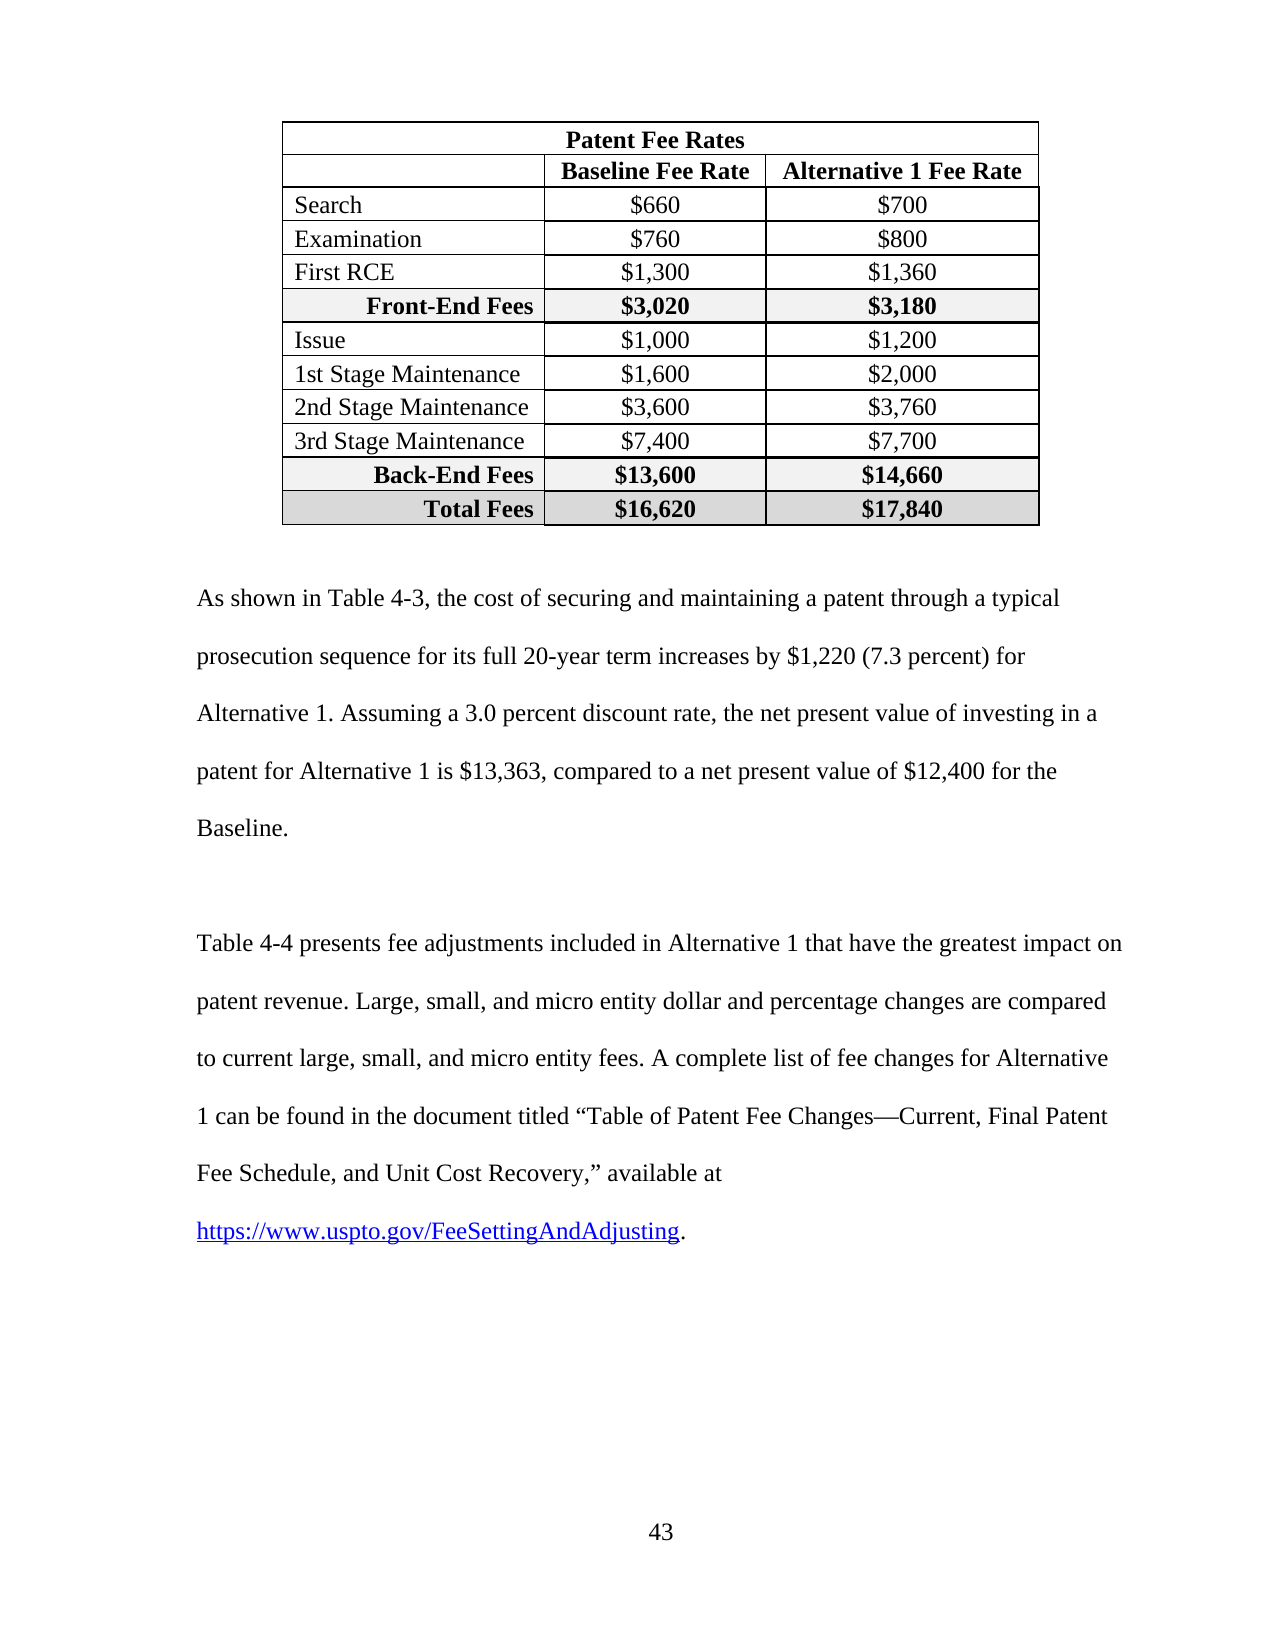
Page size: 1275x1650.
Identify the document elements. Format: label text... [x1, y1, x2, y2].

table_cell Total Fees [283, 491, 544, 524]
table_cell Back-End Fees [283, 458, 544, 490]
table_cell [283, 155, 544, 186]
table_cell $14,660 [767, 459, 1038, 490]
table_cell 2nd Stage Maintenance [283, 390, 544, 423]
table_cell $3,180 [767, 290, 1038, 321]
table_cell $3,760 [767, 391, 1038, 423]
table_cell $700 [767, 188, 1038, 220]
table_cell $1,200 [767, 324, 1038, 355]
table_cell $7,400 [545, 425, 765, 456]
table_cell $7,700 [767, 425, 1038, 456]
table_cell First RCE [283, 255, 544, 288]
text As shown in Table 4-3, the cost of securing and maintaining a patent through a typical prosecution sequence for its full 20-year term increases by $1,220 (7.3 percent) for Alternative 1. Assuming a 3.0 percent discount rate, the net present value of investing in a patent for Alternative 1 is $13,363, compared to a net present value of $12,400 for the Baseline. [196, 583, 1125, 842]
table_cell Alternative 1 Fee Rate [766, 155, 1038, 186]
text Table 4-4 presents fee adjustments included in Alternative 1 that have the greatest impact on patent revenue. Large, small, and micro entity dollar and percentage changes are compared to current large, small, and micro entity fees. A complete list of fee changes for Alternative 1 can be found in the document titled “Table of Patent Fee Changes—Current, Final Patent Fee Schedule, and Unit Cost Recovery,” available at https://www.uspto.gov/FeeSettingAndAdjusting. [196, 928, 1125, 1245]
table_cell Examination [283, 221, 544, 254]
table_cell Issue [283, 323, 544, 355]
table_cell Front-End Fees [283, 289, 544, 321]
table_header [283, 123, 545, 154]
table_cell $3,020 [545, 290, 765, 321]
table_header [766, 123, 1038, 154]
table_cell $17,840 [767, 492, 1038, 524]
table_cell $1,000 [545, 324, 765, 355]
table_cell 1st Stage Maintenance [283, 356, 544, 389]
table_cell Search [283, 188, 544, 220]
table_cell $16,620 [545, 492, 765, 524]
table_cell $800 [767, 222, 1038, 254]
table_cell $660 [545, 188, 765, 220]
table_cell $1,300 [545, 256, 765, 288]
table_cell $760 [545, 222, 765, 254]
table_cell $1,600 [545, 357, 765, 389]
table_cell $2,000 [767, 357, 1038, 389]
table_cell Baseline Fee Rate [545, 155, 765, 186]
table_cell $3,600 [545, 391, 765, 423]
table_cell $1,360 [767, 256, 1038, 288]
table_cell $13,600 [545, 459, 765, 490]
table_header Patent Fee Rates [545, 123, 766, 154]
table_cell 3rd Stage Maintenance [283, 424, 544, 456]
